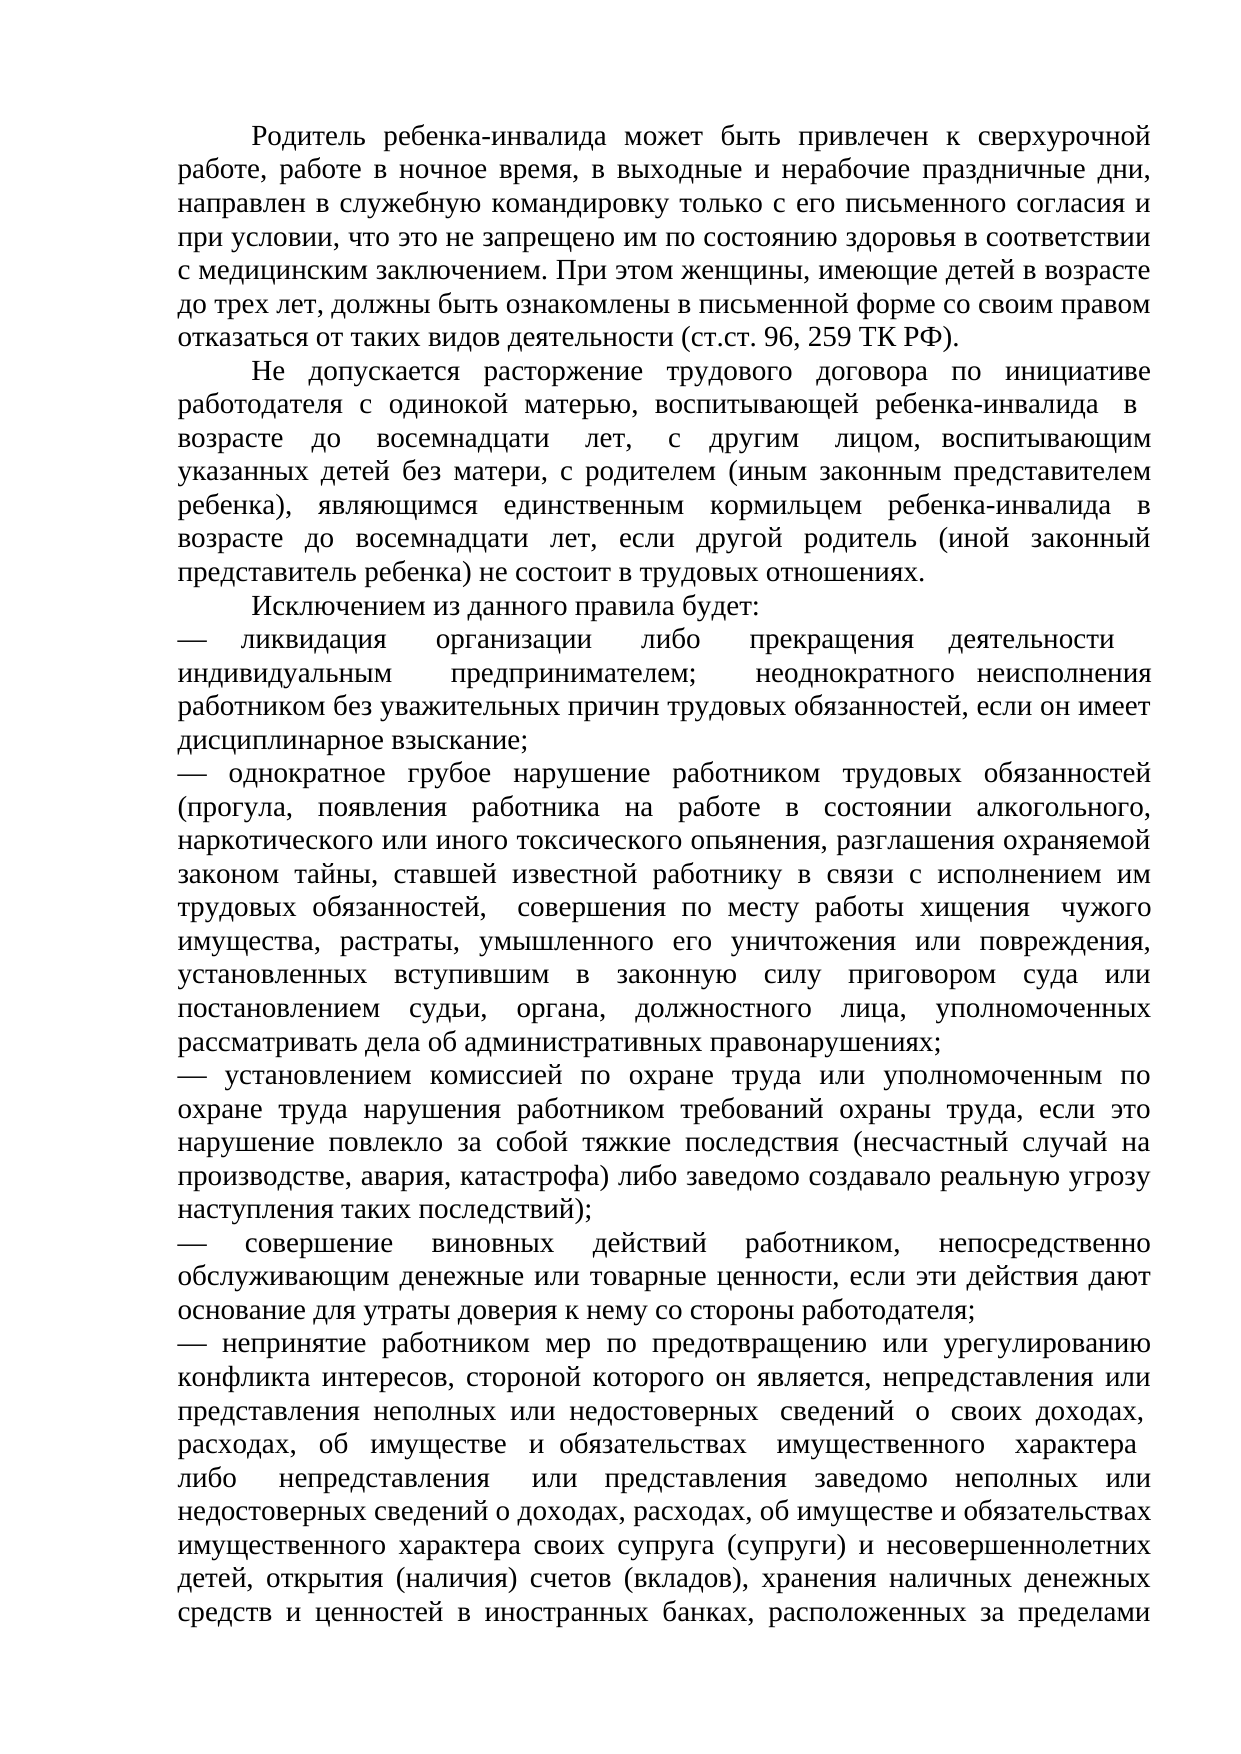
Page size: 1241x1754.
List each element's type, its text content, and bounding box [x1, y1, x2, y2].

text Исключением из данного правила будет: [177, 588, 1152, 621]
text — совершение виновных действий работником, непосредственно обслуживающим денежные или товарные ценности, если эти действия дают основание для утраты доверия к нему со стороны работодателя; [177, 1225, 1152, 1326]
text — установлением комиссией по охране труда или уполномоченным по охране труда нарушения работником требований охраны труда, если это нарушение повлекло за собой тяжкие последствия (несчастный случай на производстве, авария, катастрофа) либо заведомо создавало реальную угрозу наступления таких последствий); [177, 1057, 1152, 1225]
text — однократное грубое нарушение работником трудовых обязанностей (прогула, появления работника на работе в состоянии алкогольного, наркотического или иного токсического опьянения, разглашения охраняемой законом тайны, ставшей известной работнику в связи с исполнением им трудовых обязанностей, совершения по месту работы хищения чужого имущества, растраты, умышленного его уничтожения или повреждения, установленных вступившим в законную силу приговором суда или постановлением судьи, органа, должностного лица, уполномоченных рассматривать дела об административных правонарушениях; [177, 755, 1152, 1057]
text — ликвидация организации либо прекращения деятельности индивидуальным предпринимателем; неоднократного неисполнения работником без уважительных причин трудовых обязанностей, если он имеет дисциплинарное взыскание; [177, 621, 1152, 755]
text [177, 1326, 1152, 1627]
text Не допускается расторжение трудового договора по инициативе работодателя с одинокой матерью, воспитывающей ребенка-инвалида в возрасте до восемнадцати лет, с другим лицом, воспитывающим указанных детей без матери, с родителем (иным законным представителем ребенка), являющимся единственным кормильцем ребенка-инвалида в возрасте до восемнадцати лет, если другой родитель (иной законный представитель ребенка) не состоит в трудовых отношениях. [177, 353, 1152, 588]
text Родитель ребенка-инвалида может быть привлечен к сверхурочной работе, работе в ночное время, в выходные и нерабочие праздничные дни, направлен в служебную командировку только с его письменного согласия и при условии, что это не запрещено им по состоянию здоровья в соответствии с медицинским заключением. При этом женщины, имеющие детей в возрасте до трех лет, должны быть ознакомлены в письменной форме со своим правом отказаться от таких видов деятельности (ст.ст. 96, 259 ТК РФ). [177, 118, 1152, 353]
